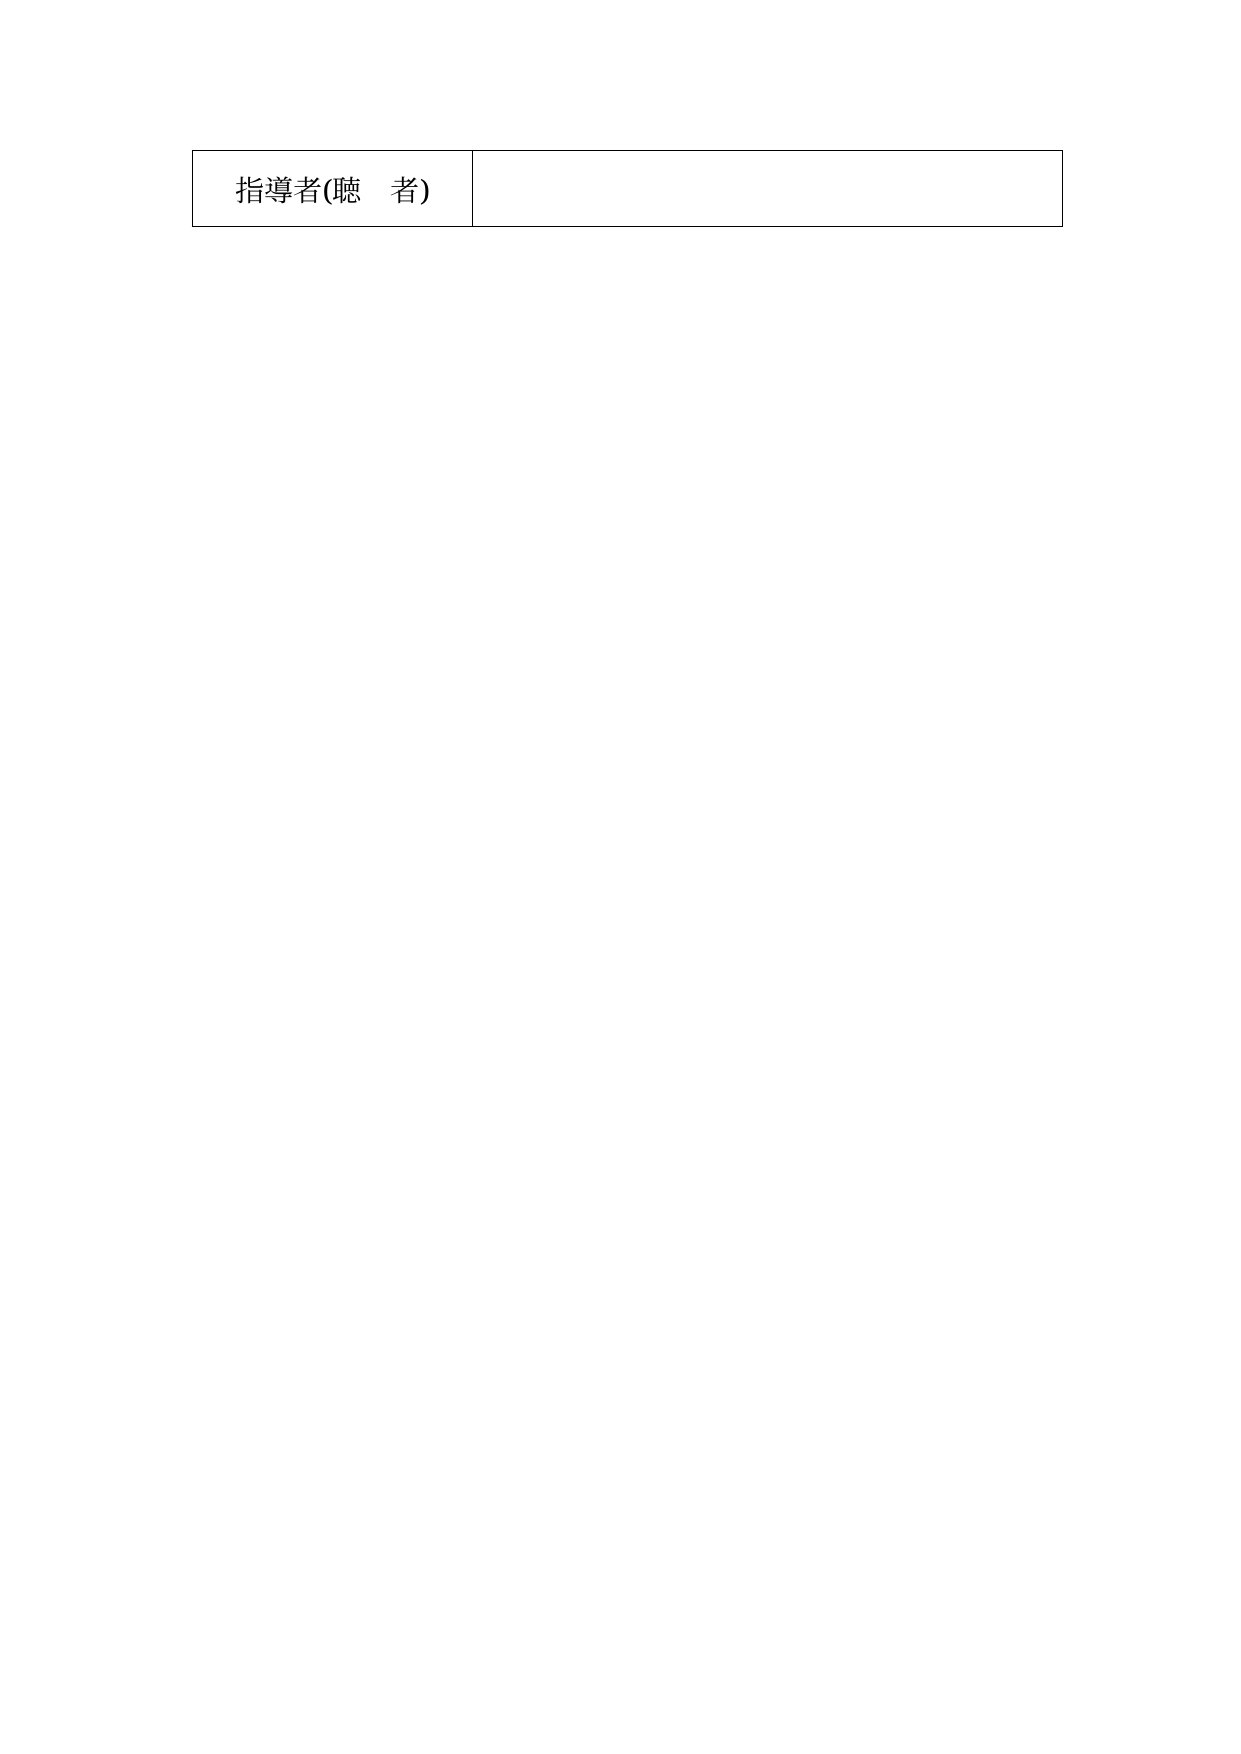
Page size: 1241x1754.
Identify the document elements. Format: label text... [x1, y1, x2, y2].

table_cell 指導者(聴 者) [193, 151, 472, 226]
table_cell [473, 151, 1062, 226]
